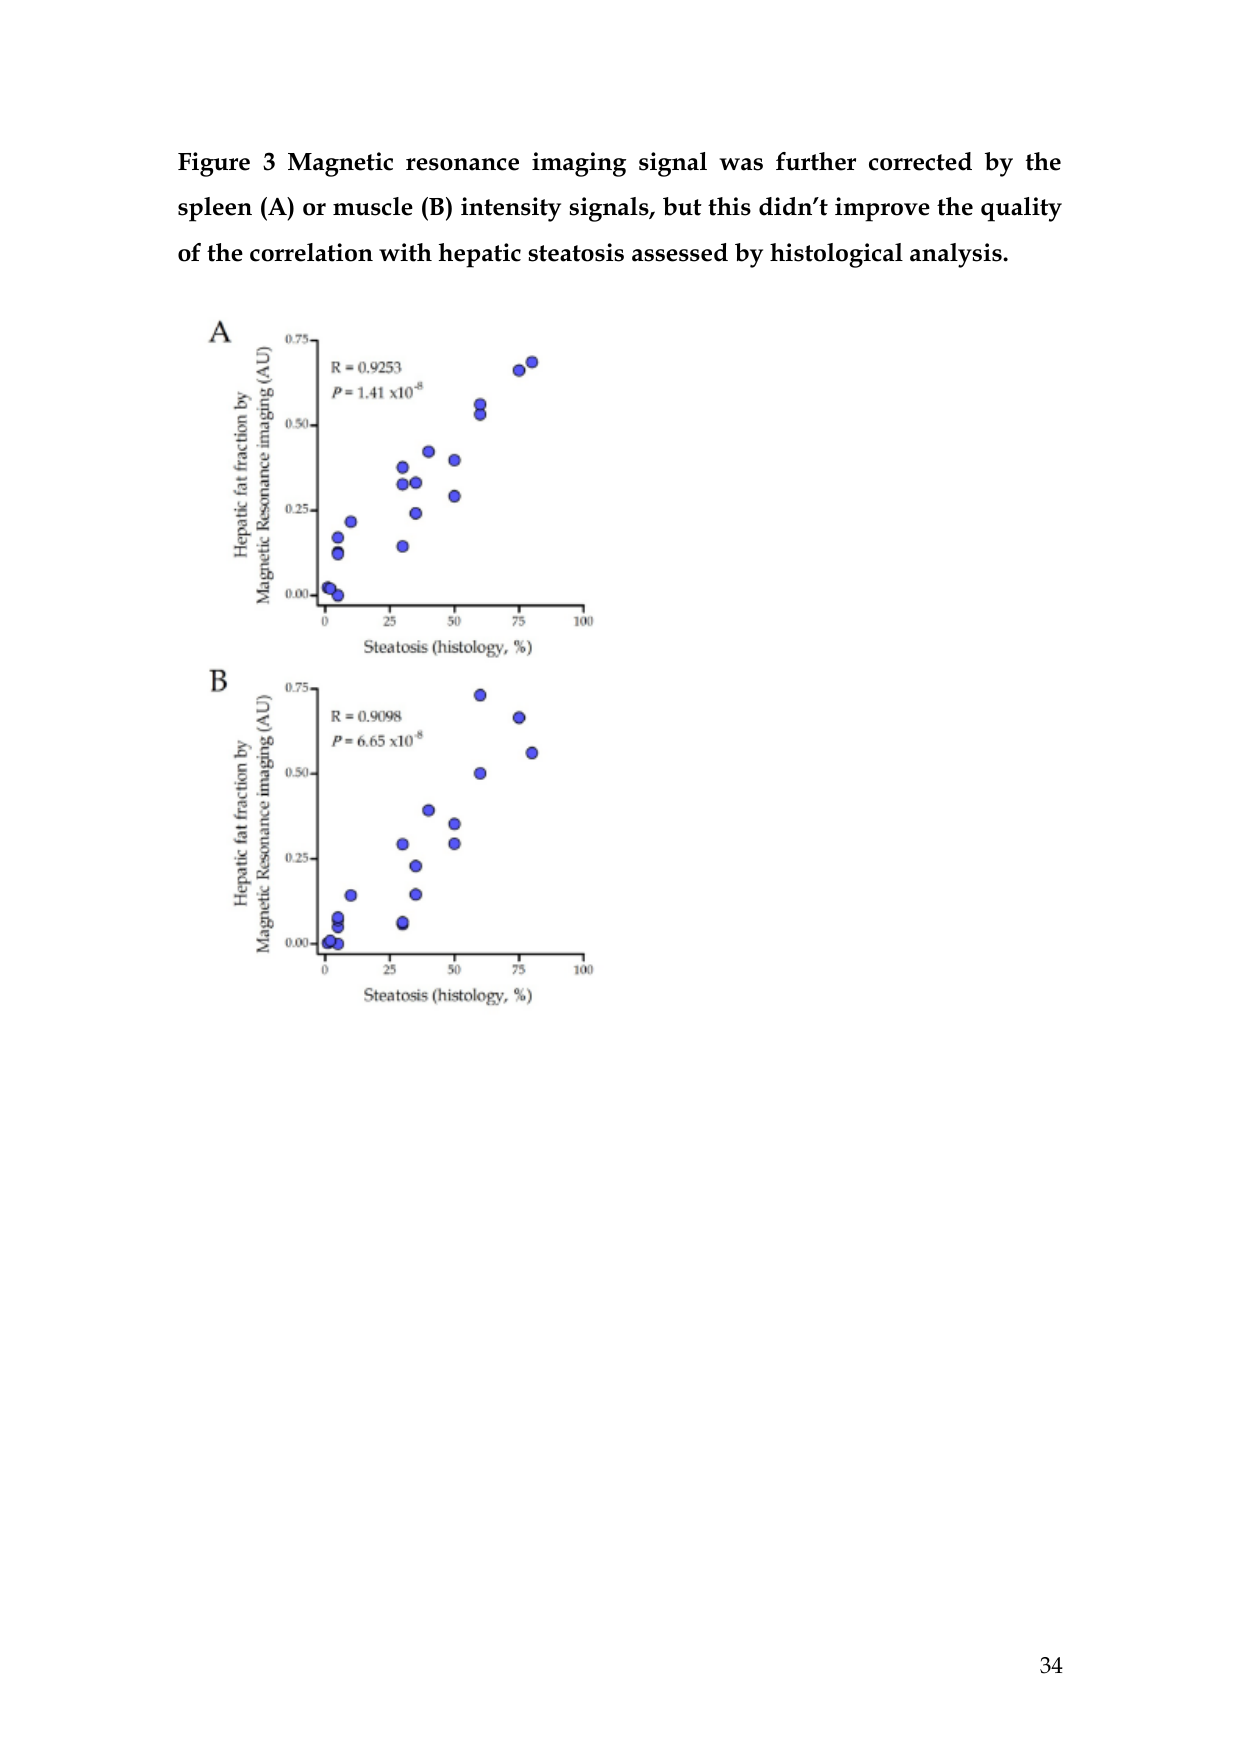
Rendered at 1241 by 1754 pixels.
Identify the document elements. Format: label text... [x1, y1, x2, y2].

picture [177, 282, 721, 1043]
text Figure 3 Magnetic resonance imaging signal was further corrected by the spleen (A) or muscle (B) intensity signals, but this didn’t improve the quality of the correlation with hepatic steatosis assessed by histological analysis. [177, 148, 1063, 268]
